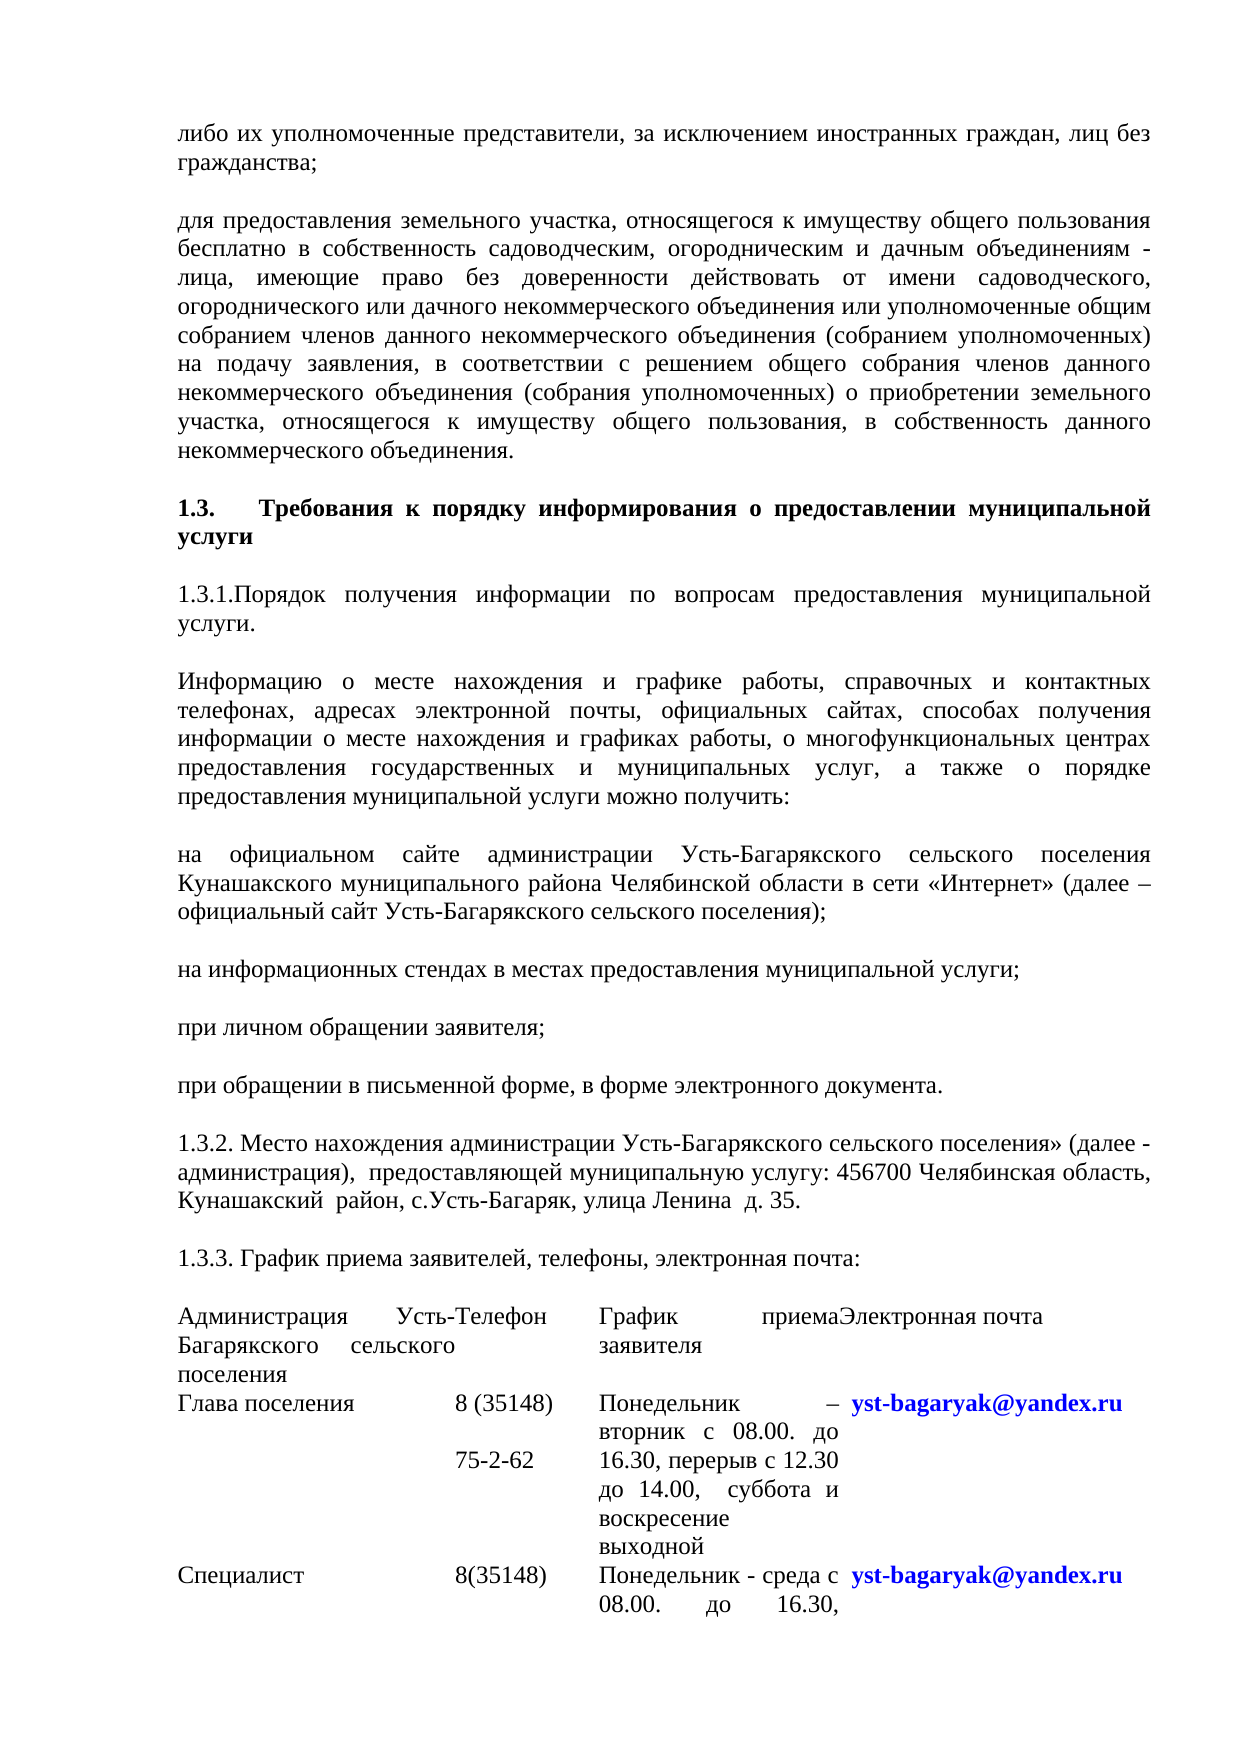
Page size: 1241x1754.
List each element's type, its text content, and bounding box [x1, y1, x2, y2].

table_header Телефон [455, 1301, 598, 1388]
table_cell Глава поселения [177, 1388, 455, 1560]
text 1.3.1.Порядок получения информации по вопросам предоставления муниципальной услуги. [177, 579, 1152, 637]
table_cell 8(35148) 75-3-47 [455, 1560, 598, 1618]
text при личном обращении заявителя; [177, 1012, 1152, 1041]
table_header Администрация Усть-Багарякского сельского поселения [177, 1301, 455, 1388]
table_cell yst-bagaryak@yandex.ru [839, 1388, 1152, 1560]
text на официальном сайте администрации Усть-Багарякского сельского поселения Кунашакского муниципального района Челябинской области в сети «Интернет» (далее – официальный сайт Усть-Багарякского сельского поселения); [177, 839, 1152, 925]
text для предоставления земельного участка, относящегося к имуществу общего пользования бесплатно в собственность садоводческим, огородническим и дачным объединениям - лица, имеющие право без доверенности действовать от имени садоводческого, огороднического или дачного некоммерческого объединения или уполномоченные общим собранием членов данного некоммерческого объединения (собранием уполномоченных) на подачу заявления, в соответствии с решением общего собрания членов данного некоммерческого объединения (собрания уполномоченных) о приобретении земельного участка, относящегося к имуществу общего пользования, в собственность данного некоммерческого объединения. [177, 205, 1152, 463]
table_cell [839, 1560, 1152, 1618]
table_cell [177, 1560, 455, 1618]
table_cell Понедельник –вторник с 08.00. до 16.30, перерыв с 12.30 до 14.00, суббота и воскресение выходной [599, 1388, 839, 1560]
table_header Электронная почта [839, 1301, 1152, 1388]
text 1.3. Требования к порядку информирования о предоставлении муниципальной услуги [177, 493, 1152, 550]
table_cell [599, 1560, 839, 1618]
text Информацию о месте нахождения и графике работы, справочных и контактных телефонах, адресах электронной почты, официальных сайтах, способах получения информации о месте нахождения и графиках работы, о многофункциональных центрах предоставления государственных и муниципальных услуг, а также о порядке предоставления муниципальной услуги можно получить: [177, 666, 1152, 810]
table_header График приема заявителя [599, 1301, 839, 1388]
table_cell 8 (35148) 75-2-62 [455, 1388, 598, 1560]
text 1.3.2. Место нахождения администрации Усть-Багарякского сельского поселения» (далее - администрация), предоставляющей муниципальную услугу: 456700 Челябинская область, Кунашакский район, с.Усть-Багаряк, улица Ленина д. 35. [177, 1128, 1152, 1214]
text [177, 118, 1152, 176]
text 1.3.3. График приема заявителей, телефоны, электронная почта: [177, 1243, 1152, 1272]
text при обращении в письменной форме, в форме электронного документа. [177, 1070, 1152, 1099]
text на информационных стендах в местах предоставления муниципальной услуги; [177, 954, 1152, 983]
